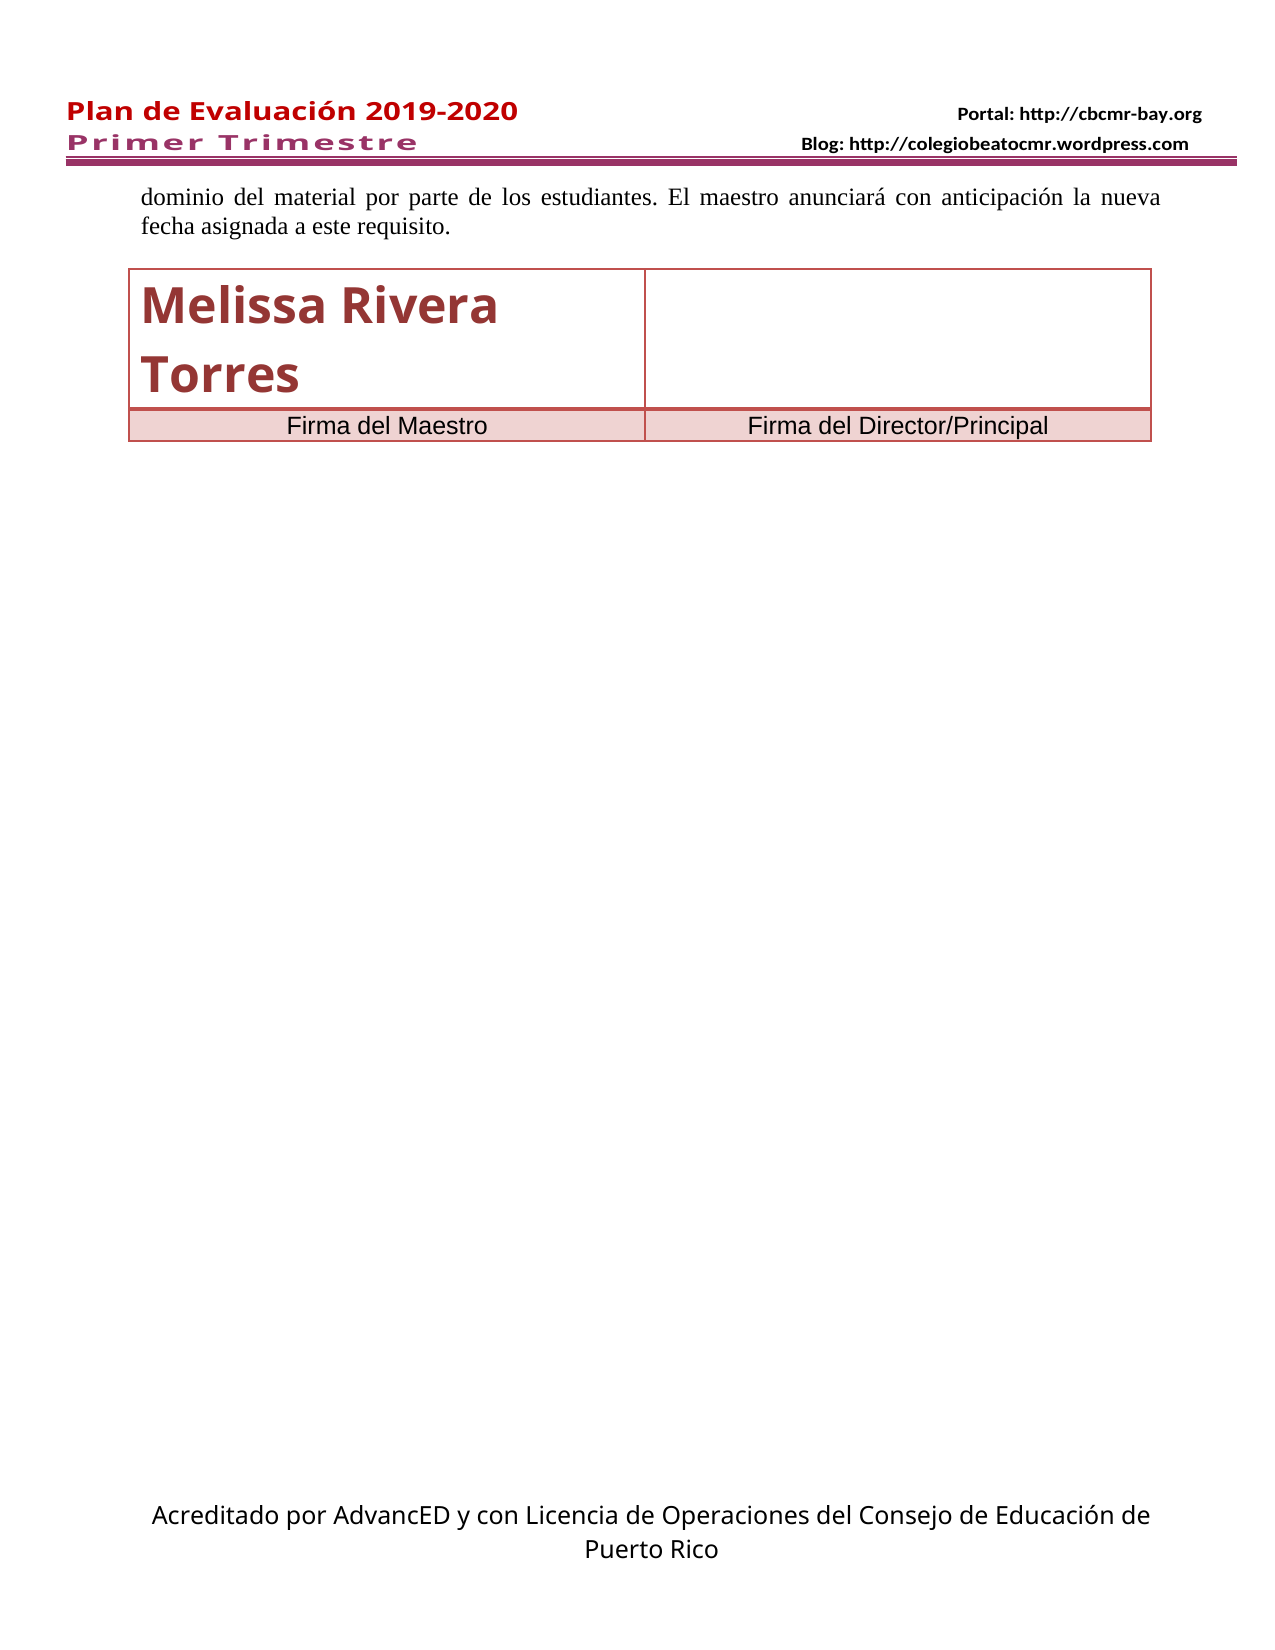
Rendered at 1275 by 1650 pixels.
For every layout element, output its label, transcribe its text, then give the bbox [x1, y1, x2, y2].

table_header Melissa Rivera Torres [130, 270, 644, 407]
table_cell Firma del Director/Principal [646, 411, 1150, 440]
table_cell Firma del Maestro [130, 411, 644, 440]
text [141, 182, 1162, 239]
table_header [646, 270, 1150, 407]
